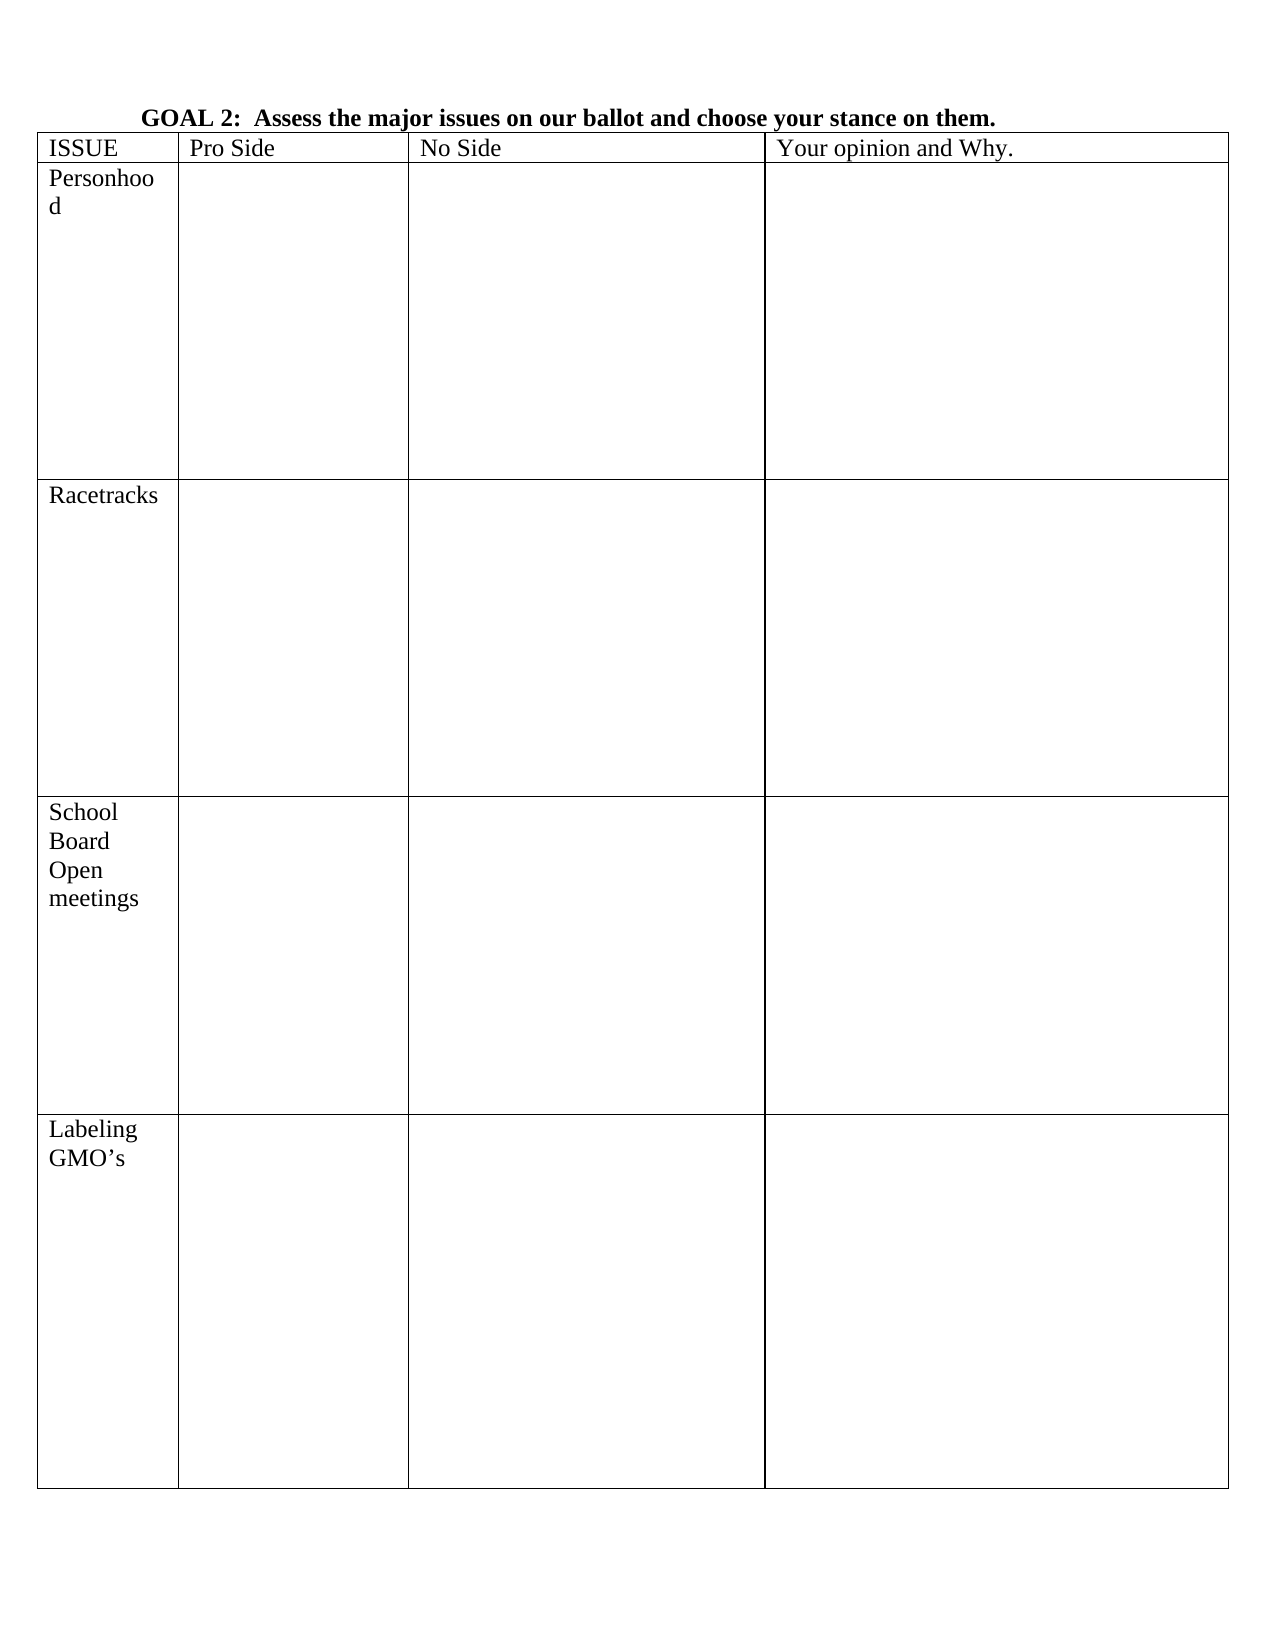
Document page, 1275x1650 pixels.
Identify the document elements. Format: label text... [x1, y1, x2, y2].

table_cell [766, 163, 1228, 479]
table_cell [179, 1115, 408, 1488]
table_cell [409, 1115, 764, 1488]
table_cell School Board Open meetings [38, 797, 178, 1113]
table_cell Labeling GMO’s [38, 1115, 178, 1488]
table_cell [179, 163, 408, 479]
table_cell [179, 480, 408, 796]
table_cell [409, 797, 764, 1113]
table_cell Personhood [38, 163, 178, 479]
table_cell Racetracks [38, 480, 178, 796]
table_cell [179, 797, 408, 1113]
table_cell [409, 163, 764, 479]
table_cell [409, 480, 764, 796]
table_cell [766, 1115, 1228, 1488]
table_header Your opinion and Why. [766, 133, 1228, 162]
table_cell [766, 480, 1228, 796]
table_cell [766, 797, 1228, 1113]
text GOAL 2: Assess the major issues on our ballot and choose your stance on them. [141, 103, 1087, 132]
table_header Pro Side [179, 133, 408, 162]
table_header No Side [409, 133, 764, 162]
table_header ISSUE [38, 133, 178, 162]
